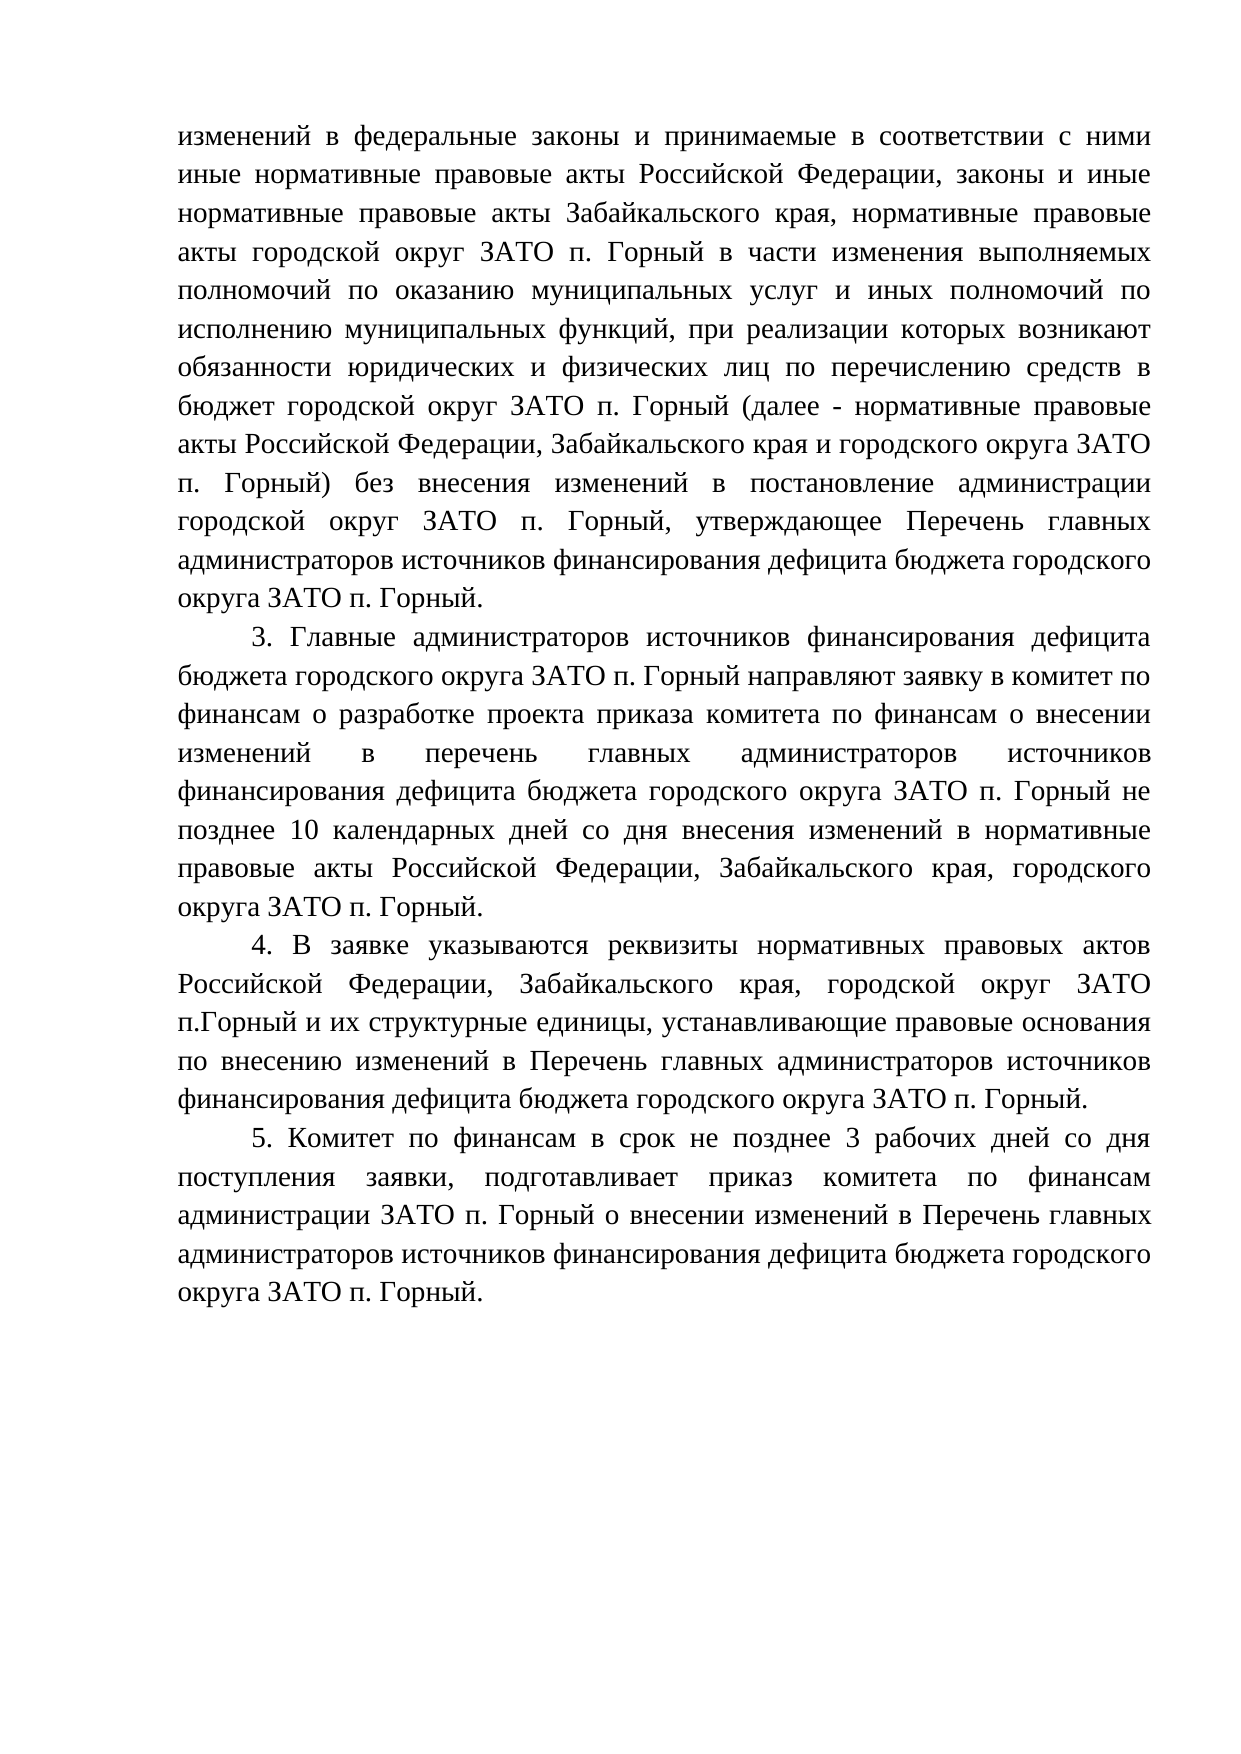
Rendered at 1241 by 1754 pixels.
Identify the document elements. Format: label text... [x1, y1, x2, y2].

text 4. В заявке указываются реквизиты нормативных правовых актов Российской Федерации, Забайкальского края, городской округ ЗАТО п.Горный и их структурные единицы, устанавливающие правовые основания по внесению изменений в Перечень главных администраторов источников финансирования дефицита бюджета городского округа ЗАТО п. Горный. [177, 927, 1152, 1115]
text 3. Главные администраторов источников финансирования дефицита бюджета городского округа ЗАТО п. Горный направляют заявку в комитет по финансам о разработке проекта приказа комитета по финансам о внесении изменений в перечень главных администраторов источников финансирования дефицита бюджета городского округа ЗАТО п. Горный не позднее 10 календарных дней со дня внесения изменений в нормативные правовые акты Российской Федерации, Забайкальского края, городского округа ЗАТО п. Горный. [177, 619, 1152, 922]
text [177, 118, 1152, 614]
text 5. Комитет по финансам в срок не позднее 3 рабочих дней со дня поступления заявки, подготавливает приказ комитета по финансам администрации ЗАТО п. Горный о внесении изменений в Перечень главных администраторов источников финансирования дефицита бюджета городского округа ЗАТО п. Горный. [177, 1120, 1152, 1308]
